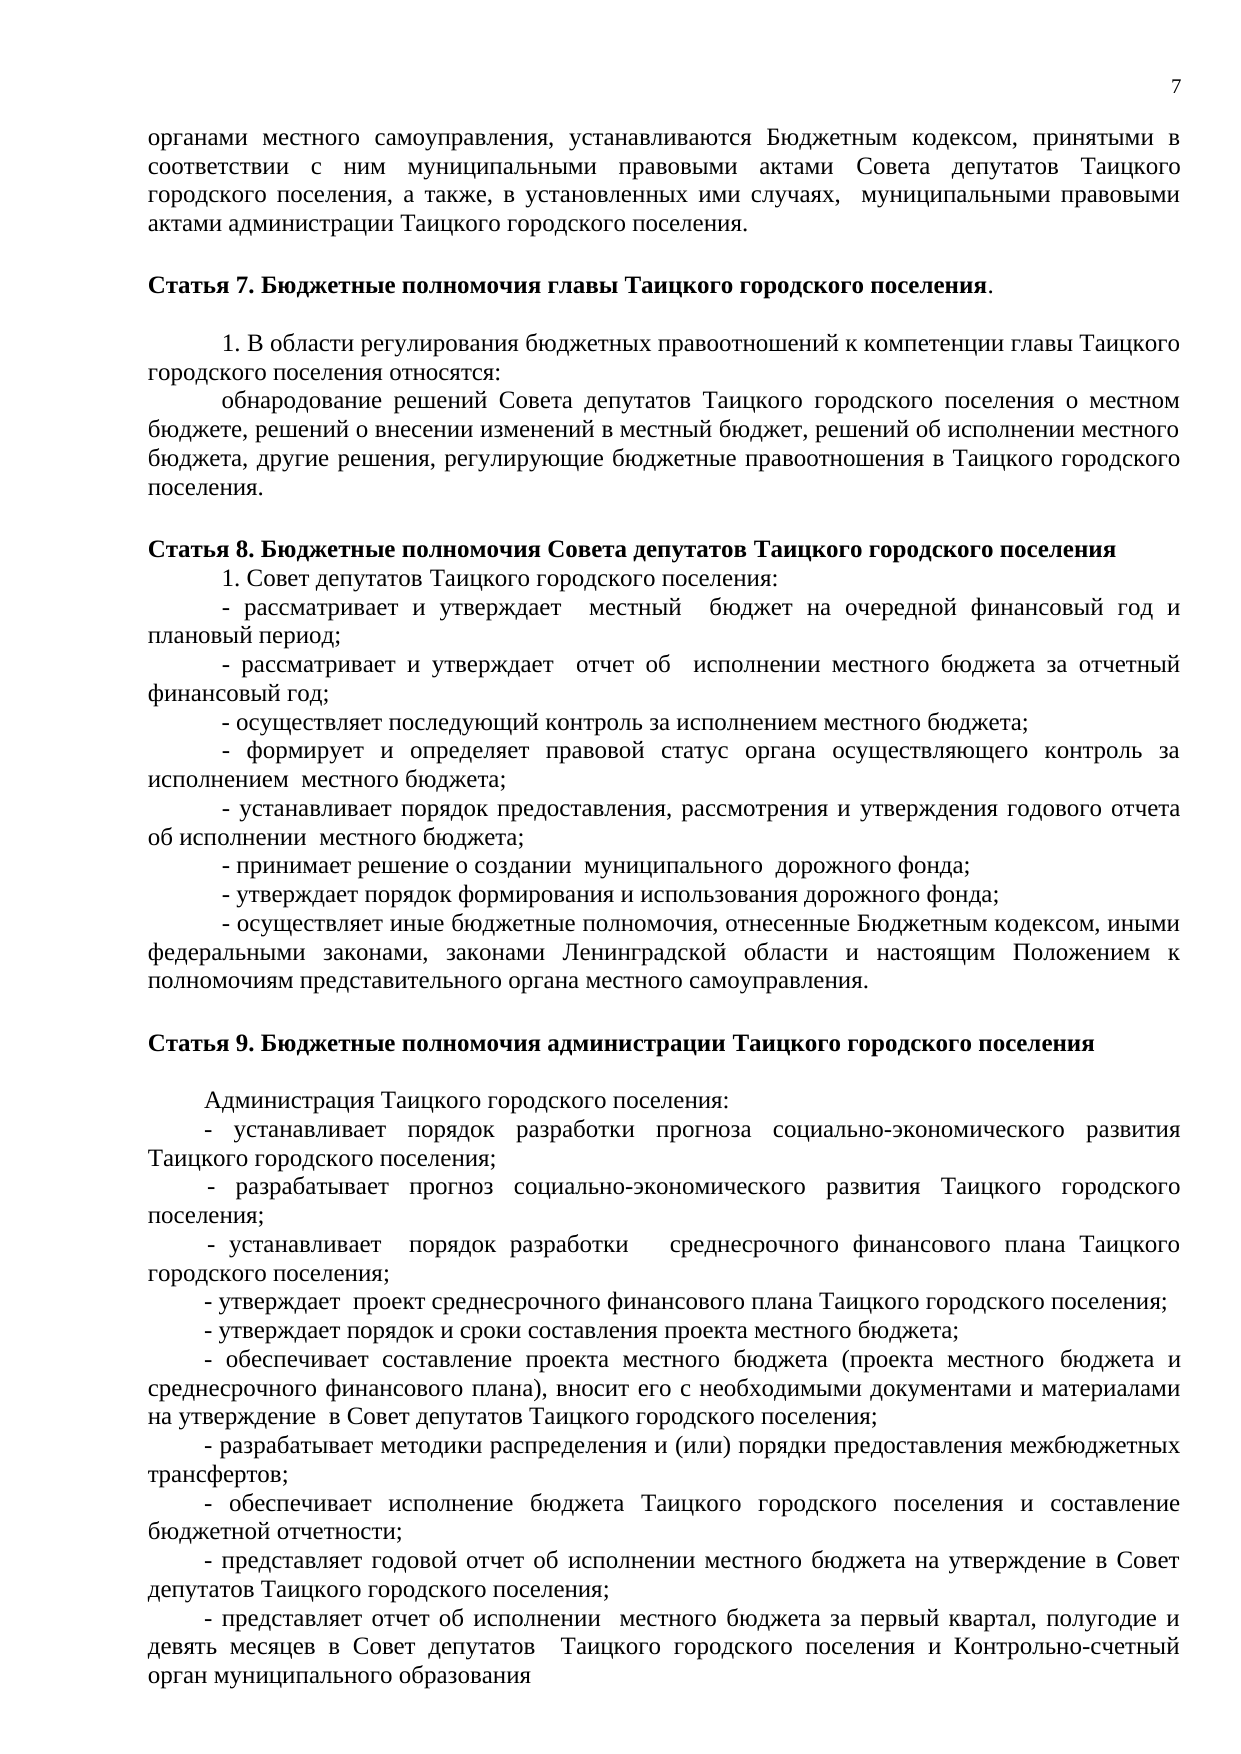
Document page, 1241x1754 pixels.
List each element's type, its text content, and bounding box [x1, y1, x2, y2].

text - разрабатывает прогноз социально-экономического развития Таицкого городского поселения; [148, 1171, 1181, 1229]
text - формирует и определяет правовой статус органа осуществляющего контроль за исполнением местного бюджета; [148, 735, 1181, 793]
text - осуществляет последующий контроль за исполнением местного бюджета; [148, 707, 1181, 735]
text - обеспечивает составление проекта местного бюджета (проекта местного бюджета и среднесрочного финансового плана), вносит его с необходимыми документами и материалами на утверждение в Совет депутатов Таицкого городского поселения; [148, 1344, 1181, 1430]
text - принимает решение о создании муниципального дорожного фонда; [221, 850, 1181, 879]
text - обеспечивает исполнение бюджета Таицкого городского поселения и составление бюджетной отчетности; [148, 1488, 1181, 1545]
text - устанавливает порядок разработки прогноза социально-экономического развития Таицкого городского поселения; [148, 1114, 1181, 1171]
text - утверждает порядок и сроки составления проекта местного бюджета; [148, 1315, 1181, 1344]
text Статья 7. Бюджетные полномочия главы Таицкого городского поселения. [148, 271, 1181, 299]
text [148, 122, 1181, 237]
text Статья 8. Бюджетные полномочия Совета депутатов Таицкого городского поселения [148, 534, 1181, 563]
text Администрация Таицкого городского поселения: [148, 1085, 1181, 1114]
text обнародование решений Совета депутатов Таицкого городского поселения о местном бюджете, решений о внесении изменений в местный бюджет, решений об исполнении местного бюджета, другие решения, регулирующие бюджетные правоотношения в Таицкого городского поселения. [148, 386, 1181, 501]
text - рассматривает и утверждает отчет об исполнении местного бюджета за отчетный финансовый год; [148, 649, 1181, 707]
text Статья 9. Бюджетные полномочия администрации Таицкого городского поселения [148, 1028, 1181, 1056]
text - утверждает проект среднесрочного финансового плана Таицкого городского поселения; [148, 1286, 1181, 1315]
text - рассматривает и утверждает местный бюджет на очередной финансовый год и плановый период; [148, 592, 1181, 649]
text - представляет отчет об исполнении местного бюджета за первый квартал, полугодие и девять месяцев в Совет депутатов Таицкого городского поселения и Контрольно-счетный орган муниципального образования [148, 1603, 1181, 1689]
text - осуществляет иные бюджетные полномочия, отнесенные Бюджетным кодексом, иными федеральными законами, законами Ленинградской области и настоящим Положением к полномочиям представительного органа местного самоуправления. [148, 908, 1181, 994]
text - разрабатывает методики распределения и (или) порядки предоставления межбюджетных трансфертов; [148, 1430, 1181, 1488]
text - представляет годовой отчет об исполнении местного бюджета на утверждение в Совет депутатов Таицкого городского поселения; [148, 1545, 1181, 1603]
text - устанавливает порядок предоставления, рассмотрения и утверждения годового отчета об исполнении местного бюджета; [148, 793, 1181, 850]
text - утверждает порядок формирования и использования дорожного фонда; [221, 879, 1181, 908]
text 1. Совет депутатов Таицкого городского поселения: [148, 563, 1181, 592]
text 1. В области регулирования бюджетных правоотношений к компетенции главы Таицкого городского поселения относятся: [148, 328, 1181, 386]
text - устанавливает порядок разработки среднесрочного финансового плана Таицкого городского поселения; [148, 1229, 1181, 1286]
